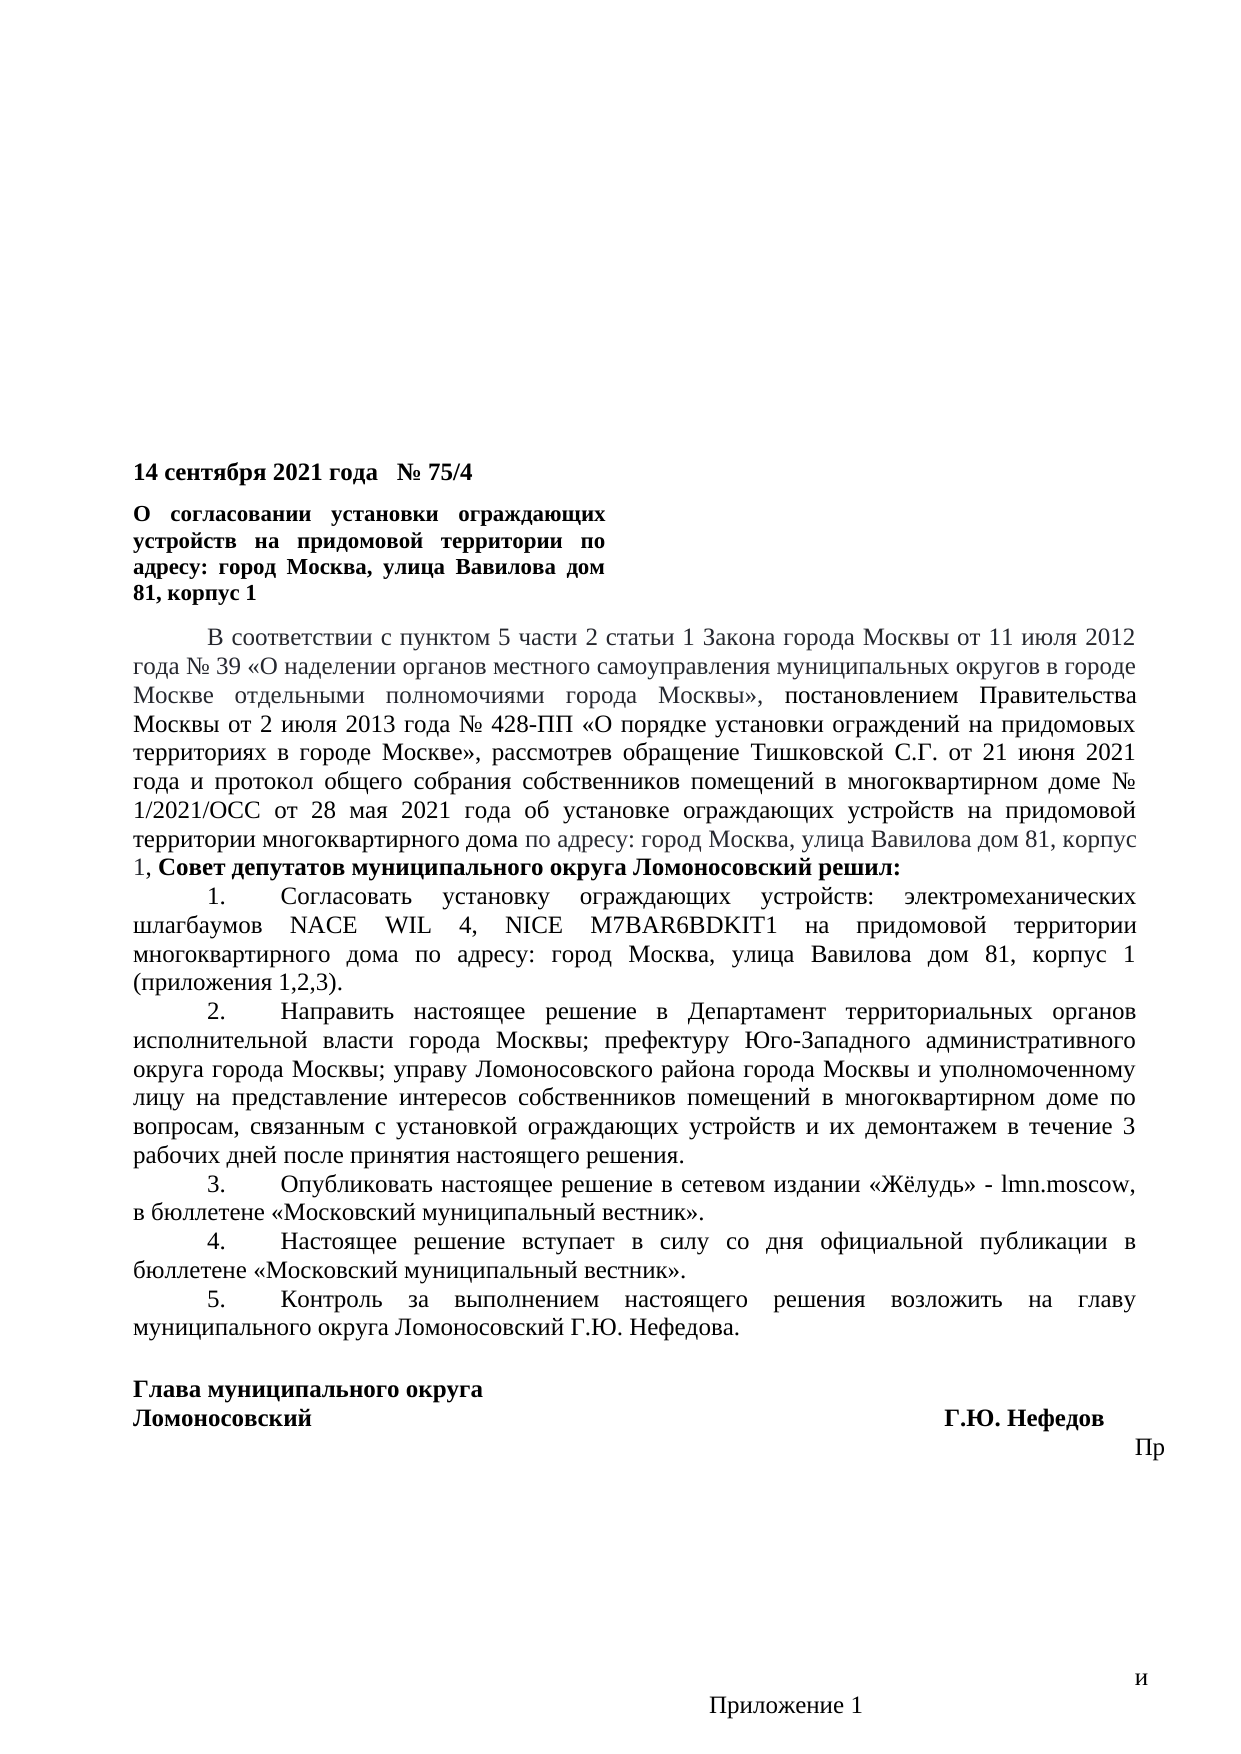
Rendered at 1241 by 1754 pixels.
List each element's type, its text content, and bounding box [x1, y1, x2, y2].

text Ломоносовский Г.Ю. Нефедов [133, 1403, 1137, 1432]
text Приложение 1 [133, 1691, 1167, 1719]
text 14 сентября 2021 года № 75/4 [133, 457, 1137, 486]
list Согласовать установку ограждающих устройств: электромеханических шлагбаумов NACE WIL 4, NICE M7BAR6BDKIT1 на придомовой территории многоквартирного дома по адресу: город Москва, улица Вавилова дом 81, корпус 1 (приложения 1,2,3). [133, 881, 1137, 996]
subtitle В соответствии с пунктом 5 части 2 статьи 1 Закона города Москвы от 11 июля 2012 года № 39 «О наделении органов местного самоуправления муниципальных округов в городе Москве отдельными полномочиями города Москвы», постановлением Правительства Москвы от 2 июля 2013 года № 428-ПП «О порядке установки ограждений на придомовых территориях в городе Москве», рассмотрев обращение Тишковской С.Г. от 21 июня 2021 года и протокол общего собрания собственников помещений в многоквартирном доме № 1/2021/ОСС от 28 мая 2021 года об установке ограждающих устройств на придомовой территории многоквартирного дома по адресу: город Москва, улица Вавилова дом 81, корпус 1, Совет депутатов муниципального округа Ломоносовский решил: [133, 622, 1137, 881]
text Глава муниципального округа [133, 1374, 1137, 1403]
text Пр [1134, 1432, 1240, 1461]
text О согласовании установки ограждающих устройств на придомовой территории по адресу: город Москва, улица Вавилова дом 81, корпус 1 [133, 500, 606, 606]
text и [1134, 1662, 1240, 1691]
list Настоящее решение вступает в силу со дня официальной публикации в бюллетене «Московский муниципальный вестник». [133, 1226, 1137, 1284]
list Опубликовать настоящее решение в сетевом издании «Жёлудь» - lmn.moscow, в бюллетене «Московский муниципальный вестник». [133, 1169, 1137, 1226]
list Направить настоящее решение в Департамент территориальных органов исполнительной власти города Москвы; префектуру Юго-Западного административного округа города Москвы; управу Ломоносовского района города Москвы и уполномоченному лицу на представление интересов собственников помещений в многоквартирном доме по вопросам, связанным с установкой ограждающих устройств и их демонтажем в течение 3 рабочих дней после принятия настоящего решения. [133, 996, 1137, 1169]
list Контроль за выполнением настоящего решения возложить на главу муниципального округа Ломоносовский Г.Ю. Нефедова. [133, 1284, 1137, 1341]
